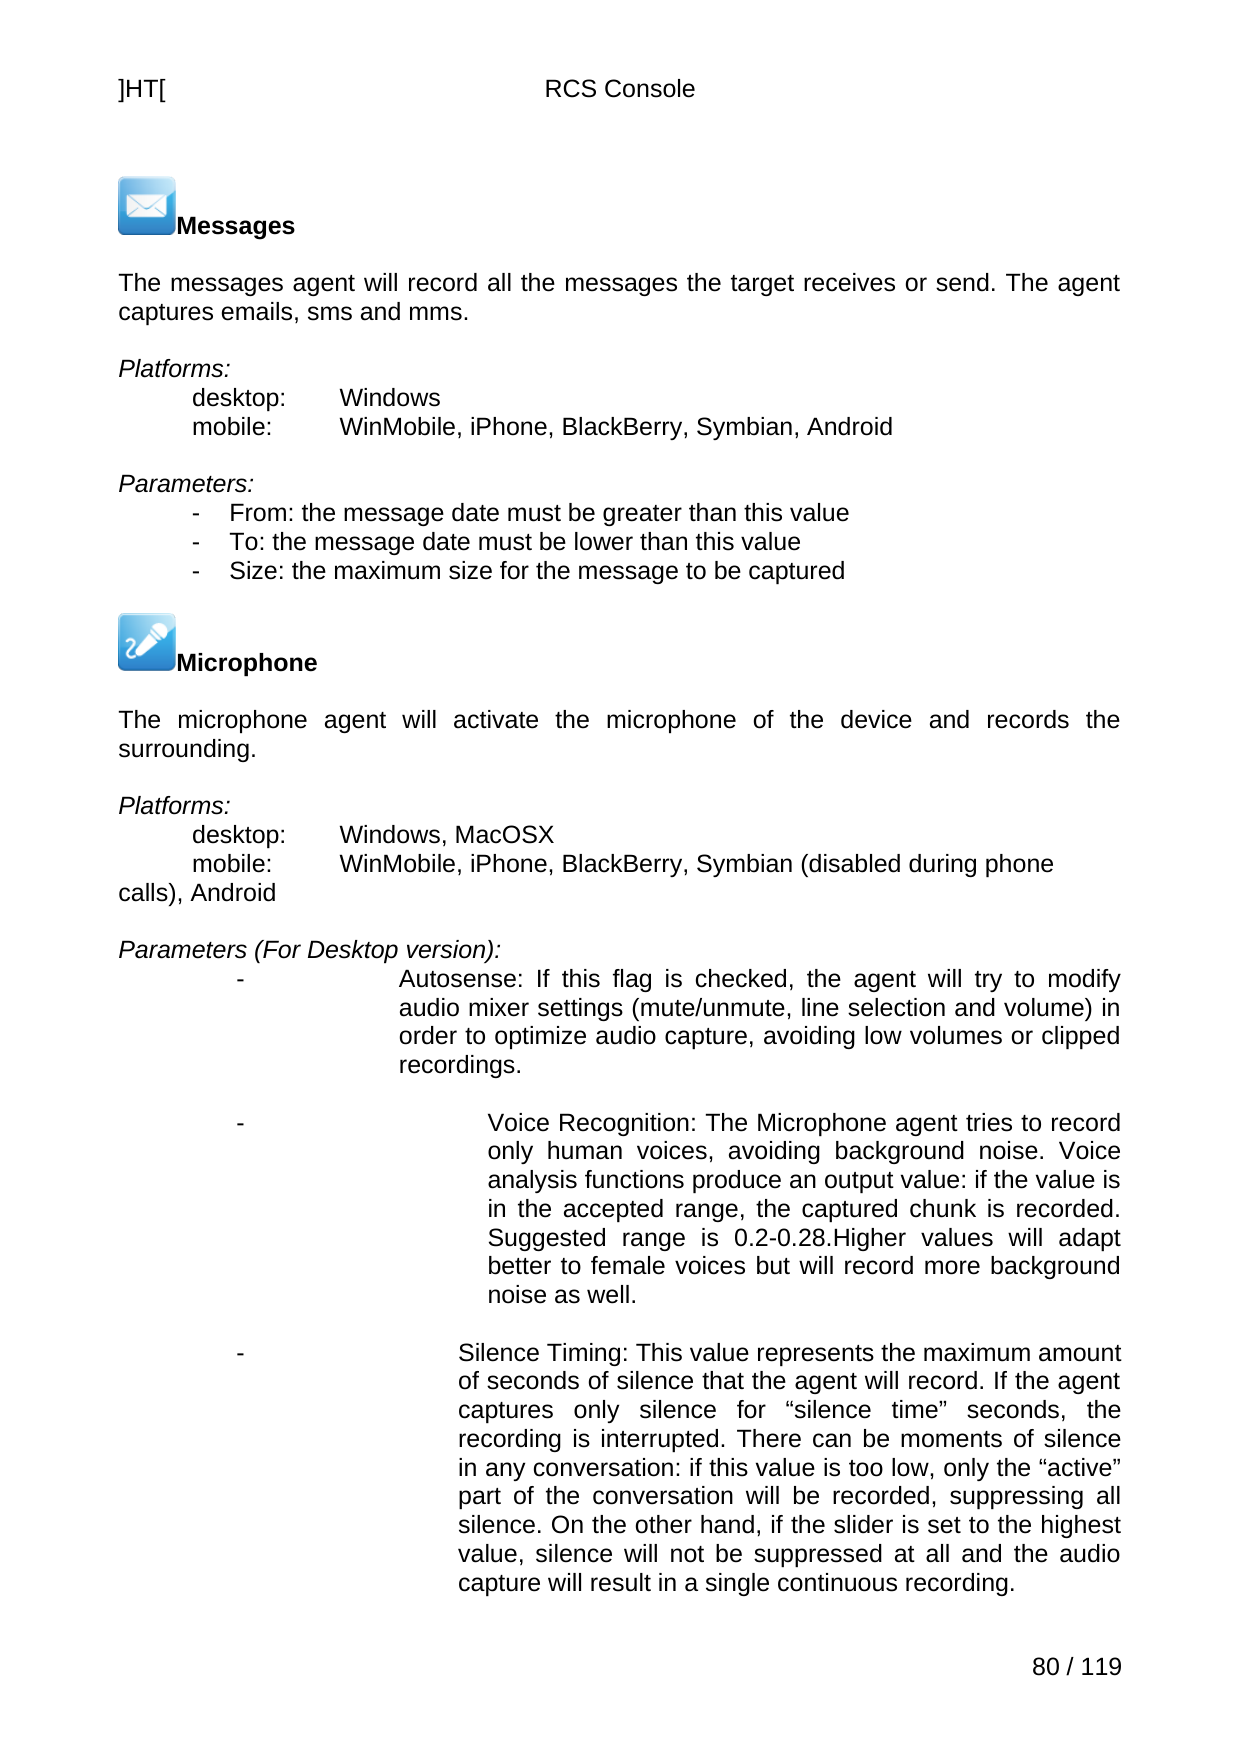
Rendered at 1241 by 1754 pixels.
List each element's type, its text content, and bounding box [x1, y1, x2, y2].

text desktop: Windows, MacOSX [118, 820, 1122, 849]
text desktop: Windows [118, 383, 1122, 412]
text mobile: WinMobile, iPhone, BlackBerry, Symbian, Android [118, 412, 1122, 441]
text Platforms: [118, 354, 1122, 383]
picture [118, 176, 176, 235]
list Autosense: If this flag is checked, the agent will try to modify audio mixer settings (mute/unmute, line selection and volume) in order to optimize audio capture, avoiding low volumes or clipped recordings. [236, 964, 1122, 1079]
text The messages agent will record all the messages the target receives or send. The agent captures emails, sms and mms. [118, 268, 1122, 326]
picture [118, 613, 176, 671]
text mobile: WinMobile, iPhone, BlackBerry, Symbian (disabled during phone calls), Android [118, 849, 1122, 906]
text The microphone agent will activate the microphone of the device and records the surrounding. [118, 705, 1122, 763]
list Voice Recognition: The Microphone agent tries to record only human voices, avoiding background noise. Voice analysis functions produce an output value: if the value is in the accepted range, the captured chunk is recorded. Suggested range is 0.2-0.28.Higher values will adapt better to female voices but will record more background noise as well. [236, 1108, 1122, 1309]
text Parameters (For Desktop version): [118, 935, 1122, 964]
text Parameters: [118, 469, 1122, 498]
list Size: the maximum size for the message to be captured [192, 556, 1122, 584]
text Microphone [118, 613, 1122, 676]
text Platforms: [118, 791, 1122, 820]
list Silence Timing: This value represents the maximum amount of seconds of silence that the agent will record. If the agent captures only silence for “silence time” seconds, the recording is interrupted. There can be moments of silence in any conversation: if this value is too low, only the “active” part of the conversation will be recorded, suppressing all silence. On the other hand, if the slider is set to the highest value, silence will not be suppressed at all and the audio capture will result in a single continuous recording. [236, 1338, 1122, 1596]
list To: the message date must be lower than this value [192, 527, 1122, 556]
text Messages [118, 176, 1122, 239]
list From: the message date must be greater than this value [192, 498, 1122, 527]
